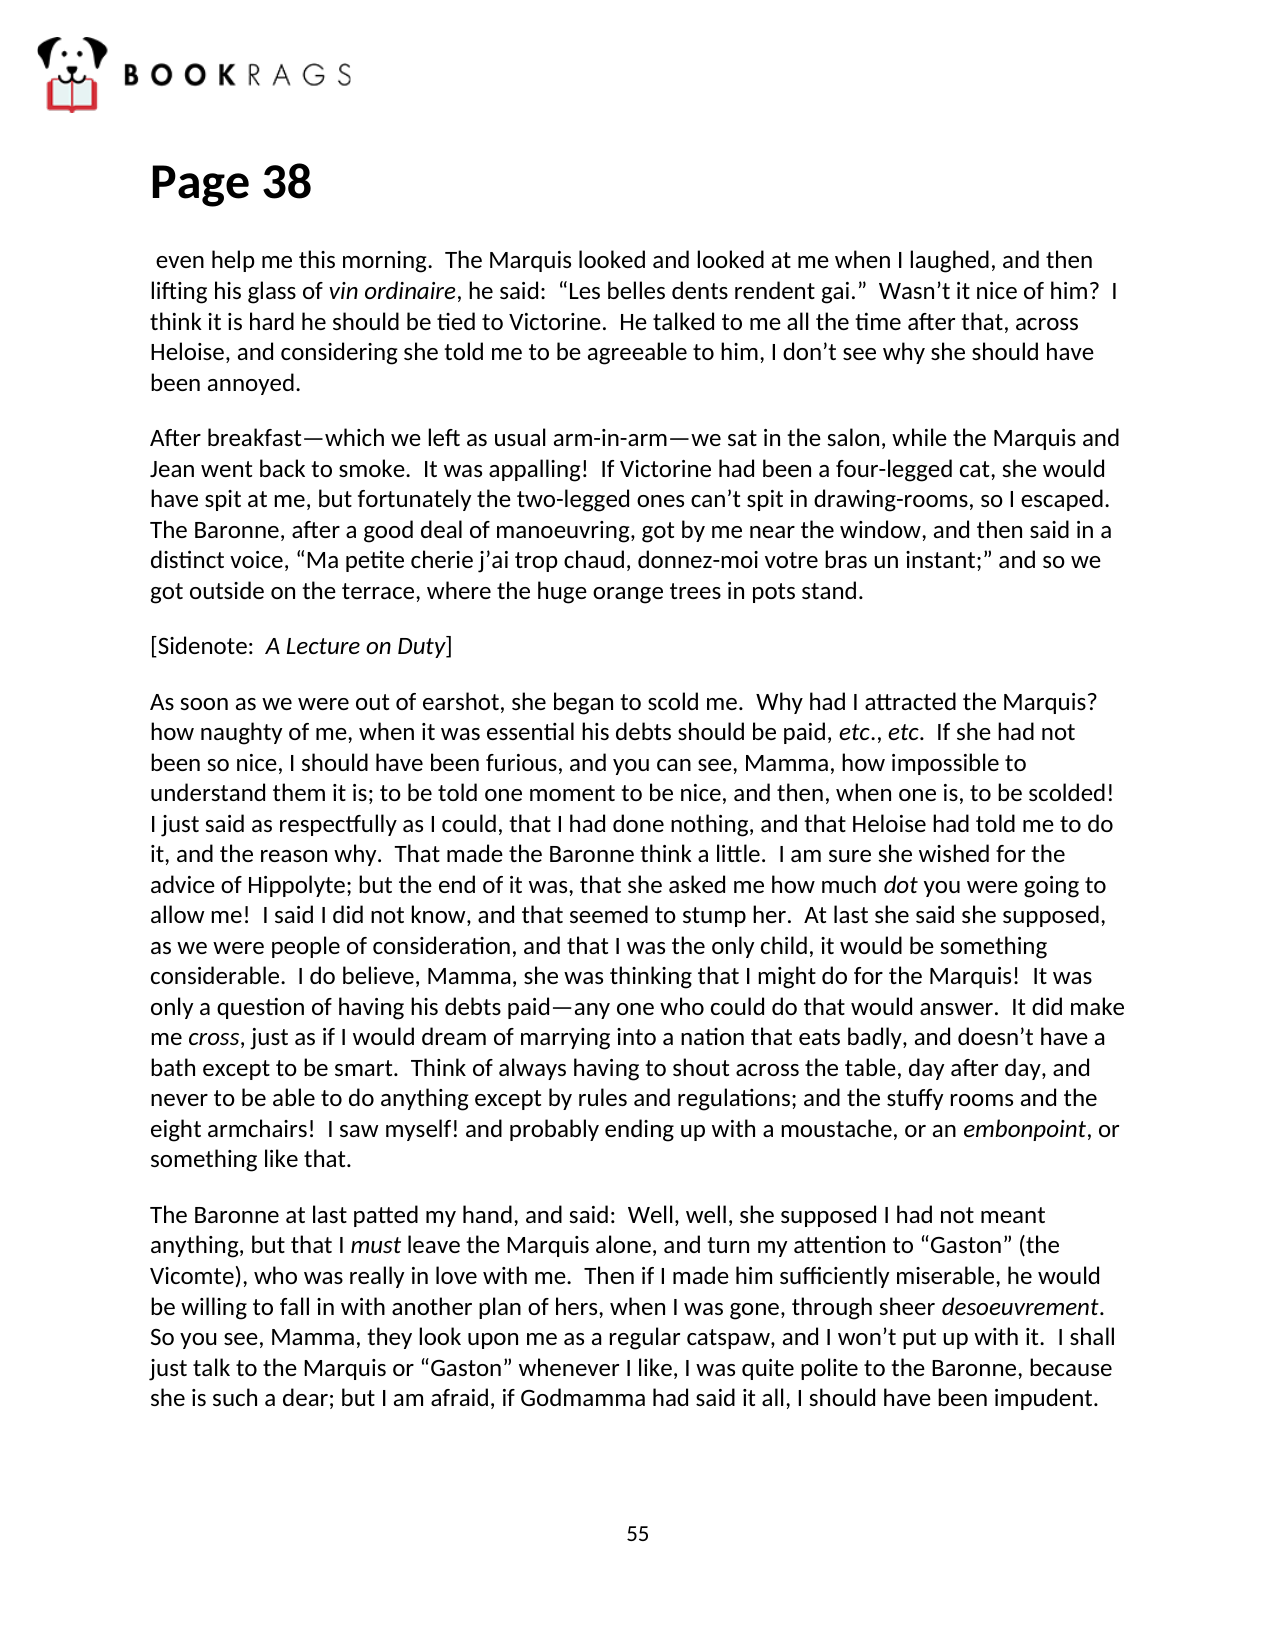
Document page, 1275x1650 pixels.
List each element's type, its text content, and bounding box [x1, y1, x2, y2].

text The Baronne at last patted my hand, and said: Well, well, she supposed I had not meant anything, but that I must leave the Marquis alone, and turn my attention to “Gaston” (the Vicomte), who was really in love with me. Then if I made him sufficiently miserable, he would be willing to fall in with another plan of hers, when I was gone, through sheer desoeuvrement. So you see, Mamma, they look upon me as a regular catspaw, and I won’t put up with it. I shall just talk to the Marquis or “Gaston” whenever I like, I was quite polite to the Baronne, because she is such a dear; but I am afraid, if Godmamma had said it all, I should have been impudent. [150, 1199, 1125, 1413]
picture [37, 37, 351, 113]
text Page 38 [150, 150, 1125, 211]
text even help me this morning. The Marquis looked and looked at me when I laughed, and then lifting his glass of vin ordinaire, he said: “Les belles dents rendent gai.” Wasn’t it nice of him? I think it is hard he should be tied to Victorine. He talked to me all the time after that, across Heloise, and considering she told me to be agreeable to him, I don’t see why she should have been annoyed. [150, 244, 1125, 397]
text After breakfast—­which we left as usual arm-in-arm—­we sat in the salon, while the Marquis and Jean went back to smoke. It was appalling! If Victorine had been a four-legged cat, she would have spit at me, but fortunately the two-legged ones can’t spit in drawing-rooms, so I escaped. The Baronne, after a good deal of manoeuvring, got by me near the window, and then said in a distinct voice, “Ma petite cherie j’ai trop chaud, donnez-moi votre bras un instant;” and so we got outside on the terrace, where the huge orange trees in pots stand. [150, 422, 1125, 605]
text [Sidenote: A Lecture on Duty] [150, 630, 1125, 661]
text As soon as we were out of earshot, she began to scold me. Why had I attracted the Marquis? how naughty of me, when it was essential his debts should be paid, etc., etc. If she had not been so nice, I should have been furious, and you can see, Mamma, how impossible to understand them it is; to be told one moment to be nice, and then, when one is, to be scolded! I just said as respectfully as I could, that I had done nothing, and that Heloise had told me to do it, and the reason why. That made the Baronne think a little. I am sure she wished for the advice of Hippolyte; but the end of it was, that she asked me how much dot you were going to allow me! I said I did not know, and that seemed to stump her. At last she said she supposed, as we were people of consideration, and that I was the only child, it would be something considerable. I do believe, Mamma, she was thinking that I might do for the Marquis! It was only a question of having his debts paid—­any one who could do that would answer. It did make me cross, just as if I would dream of marrying into a nation that eats badly, and doesn’t have a bath except to be smart. Think of always having to shout across the table, day after day, and never to be able to do anything except by rules and regulations; and the stuffy rooms and the eight armchairs! I saw myself! and probably ending up with a moustache, or an embonpoint, or something like that. [150, 686, 1125, 1174]
